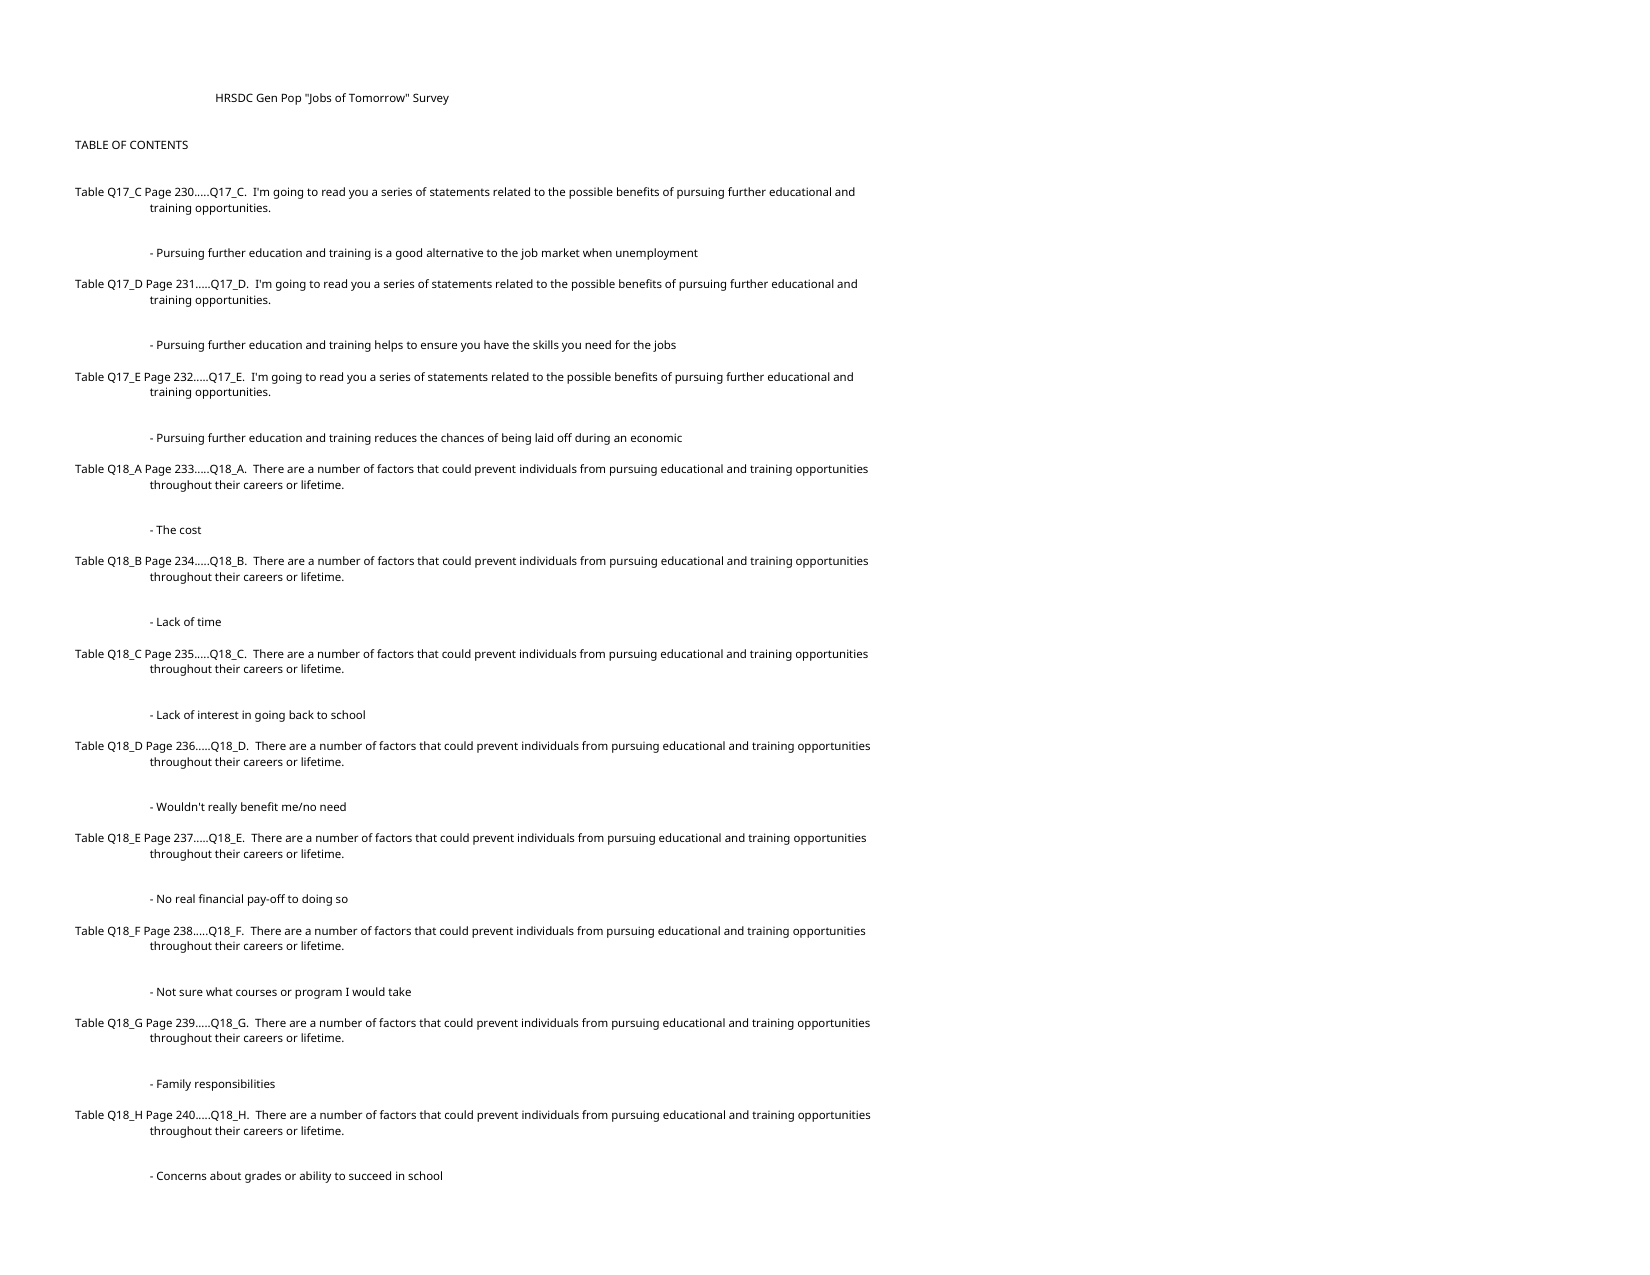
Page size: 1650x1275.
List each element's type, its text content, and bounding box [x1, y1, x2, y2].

text throughout their careers or lifetime. [75, 569, 1575, 585]
text Table Q18_E Page 237.....Q18_E. There are a number of factors that could prevent individuals from pursuing educational and training opportunities [75, 830, 1575, 846]
text training opportunities. [75, 384, 1575, 400]
text Table Q18_G Page 239.....Q18_G. There are a number of factors that could prevent individuals from pursuing educational and training opportunities [75, 1015, 1575, 1031]
text Table Q17_D Page 231.....Q17_D. I'm going to read you a series of statements related to the possible benefits of pursuing further educational and [75, 277, 1575, 292]
text throughout their careers or lifetime. [75, 1031, 1575, 1046]
text - Wouldn't really benefit me/no need [75, 799, 1575, 815]
text throughout their careers or lifetime. [75, 477, 1575, 492]
text HRSDC Gen Pop "Jobs of Tomorrow" Survey [75, 91, 1575, 106]
text TABLE OF CONTENTS [75, 137, 1575, 153]
text Table Q18_D Page 236.....Q18_D. There are a number of factors that could prevent individuals from pursuing educational and training opportunities [75, 738, 1575, 754]
text Table Q18_B Page 234.....Q18_B. There are a number of factors that could prevent individuals from pursuing educational and training opportunities [75, 553, 1575, 569]
text Table Q18_A Page 233.....Q18_A. There are a number of factors that could prevent individuals from pursuing educational and training opportunities [75, 461, 1575, 477]
text - Pursuing further education and training helps to ensure you have the skills you need for the jobs [75, 338, 1575, 353]
text throughout their careers or lifetime. [75, 846, 1575, 862]
text throughout their careers or lifetime. [75, 1123, 1575, 1138]
text Table Q18_F Page 238.....Q18_F. There are a number of factors that could prevent individuals from pursuing educational and training opportunities [75, 923, 1575, 938]
text - Lack of time [75, 614, 1575, 630]
text - Pursuing further education and training is a good alternative to the job market when unemployment [75, 245, 1575, 261]
text Table Q17_E Page 232.....Q17_E. I'm going to read you a series of statements related to the possible benefits of pursuing further educational and [75, 369, 1575, 384]
text Table Q17_C Page 230.....Q17_C. I'm going to read you a series of statements related to the possible benefits of pursuing further educational and [75, 184, 1575, 200]
text training opportunities. [75, 292, 1575, 308]
text - Lack of interest in going back to school [75, 707, 1575, 722]
text throughout their careers or lifetime. [75, 754, 1575, 769]
text - No real financial pay-off to doing so [75, 891, 1575, 907]
text - Not sure what courses or program I would take [75, 984, 1575, 999]
text training opportunities. [75, 200, 1575, 216]
text - Concerns about grades or ability to succeed in school [75, 1168, 1575, 1184]
text - Family responsibilities [75, 1076, 1575, 1092]
text Table Q18_C Page 235.....Q18_C. There are a number of factors that could prevent individuals from pursuing educational and training opportunities [75, 646, 1575, 661]
text - The cost [75, 522, 1575, 538]
text throughout their careers or lifetime. [75, 661, 1575, 677]
text Table Q18_H Page 240.....Q18_H. There are a number of factors that could prevent individuals from pursuing educational and training opportunities [75, 1107, 1575, 1123]
text throughout their careers or lifetime. [75, 938, 1575, 954]
text - Pursuing further education and training reduces the chances of being laid off during an economic [75, 430, 1575, 446]
